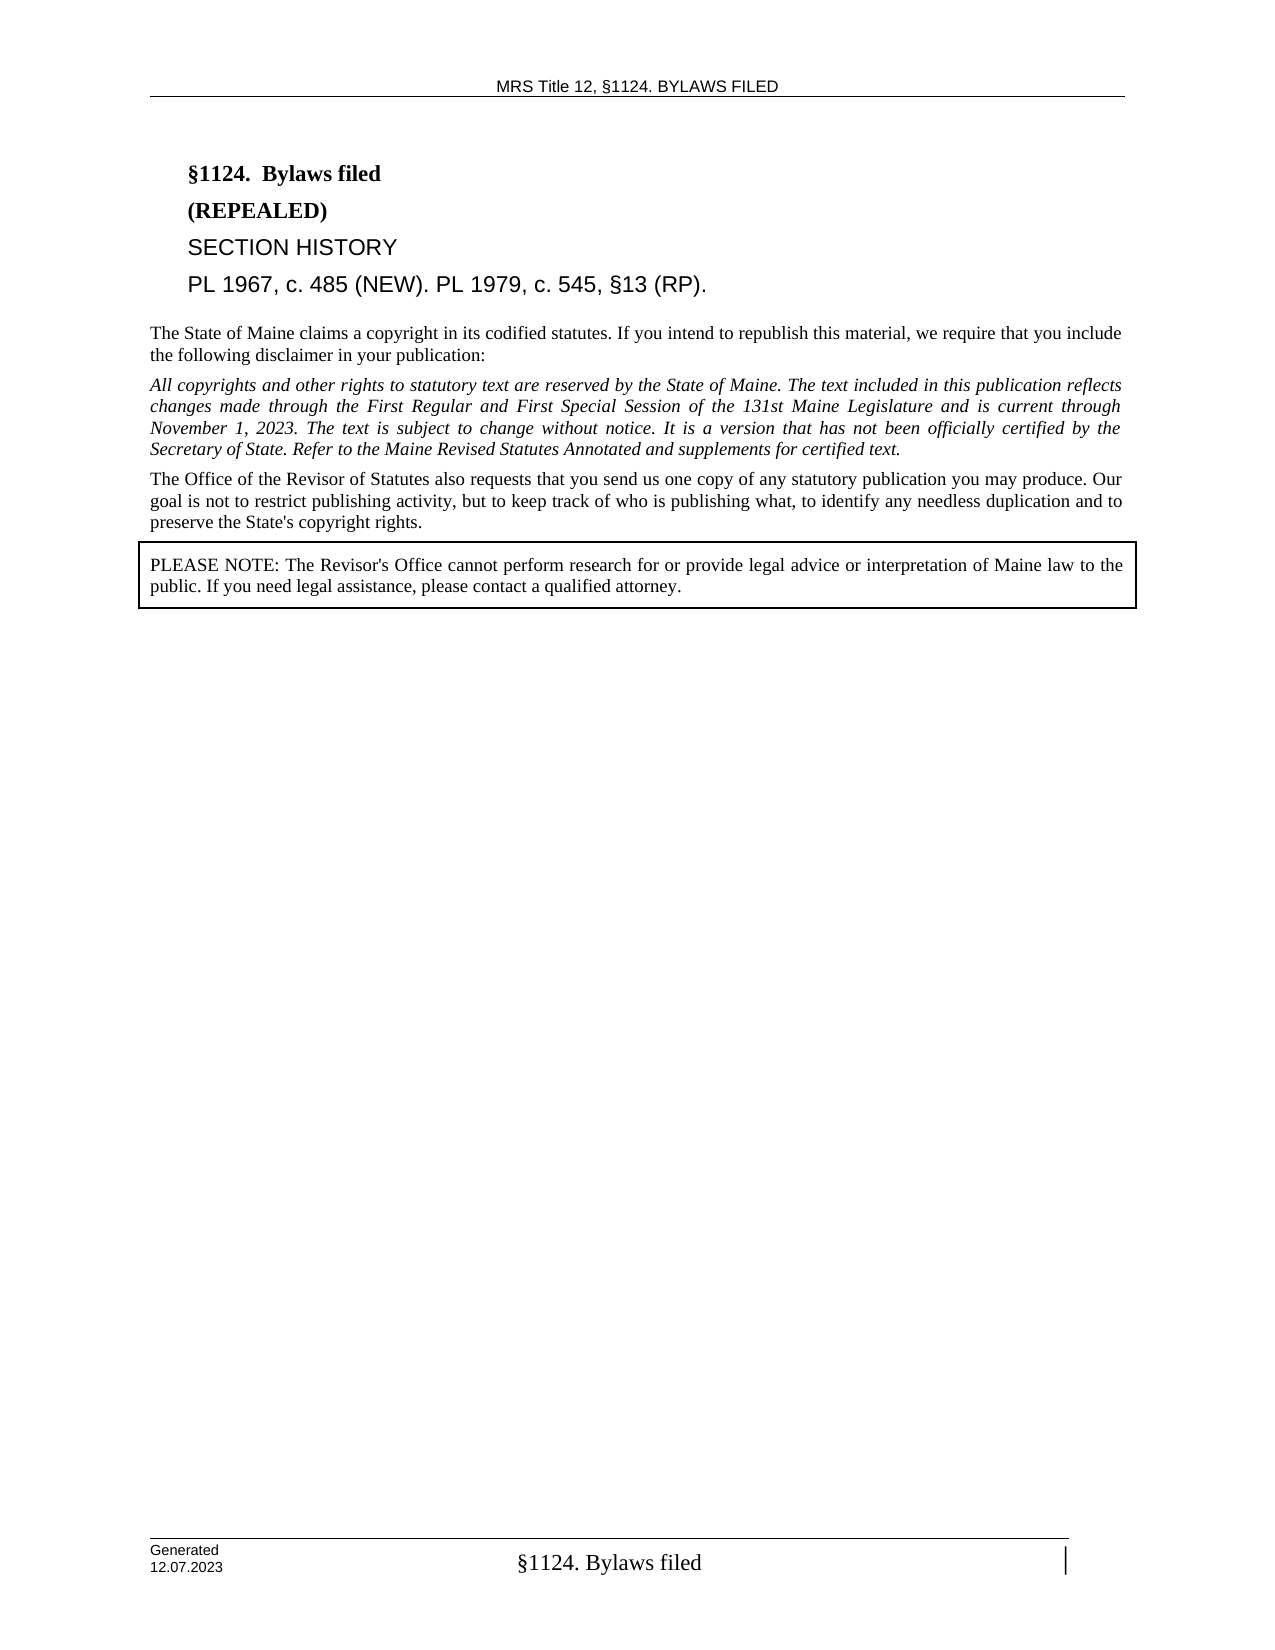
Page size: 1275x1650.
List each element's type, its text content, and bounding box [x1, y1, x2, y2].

text All copyrights and other rights to statutory text are reserved by the State of Maine. The text included in this publication reflects changes made through the First Regular and First Special Session of the 131st Maine Legislature and is current through November 1, 2023 . The text is subject to change without notice. It is a version that has not been officially certified by the Secretary of State. Refer to the Maine Revised Statutes Annotated and supplements for certified text. [150, 373, 1125, 460]
text SECTION HISTORY [187, 234, 1125, 260]
text §1124. Bylaws filed [187, 160, 1125, 187]
text PLEASE NOTE: The Revisor's Office cannot perform research for or provide legal advice or interpretation of Maine law to the public. If you need legal assistance, please contact a qualified attorney. [140, 543, 1135, 607]
text PL 1967, c. 485 (NEW). PL 1979, c. 545, §13 (RP). [187, 271, 1125, 297]
text (REPEALED) [187, 197, 1125, 223]
text The Office of the Revisor of Statutes also requests that you send us one copy of any statutory publication you may produce. Our goal is not to restrict publishing activity, but to keep track of who is publishing what, to identify any needless duplication and to preserve the State's copyright rights. [150, 468, 1125, 533]
text The State of Maine claims a copyright in its codified statutes. If you intend to republish this material, we require that you include the following disclaimer in your publication: [150, 322, 1125, 365]
